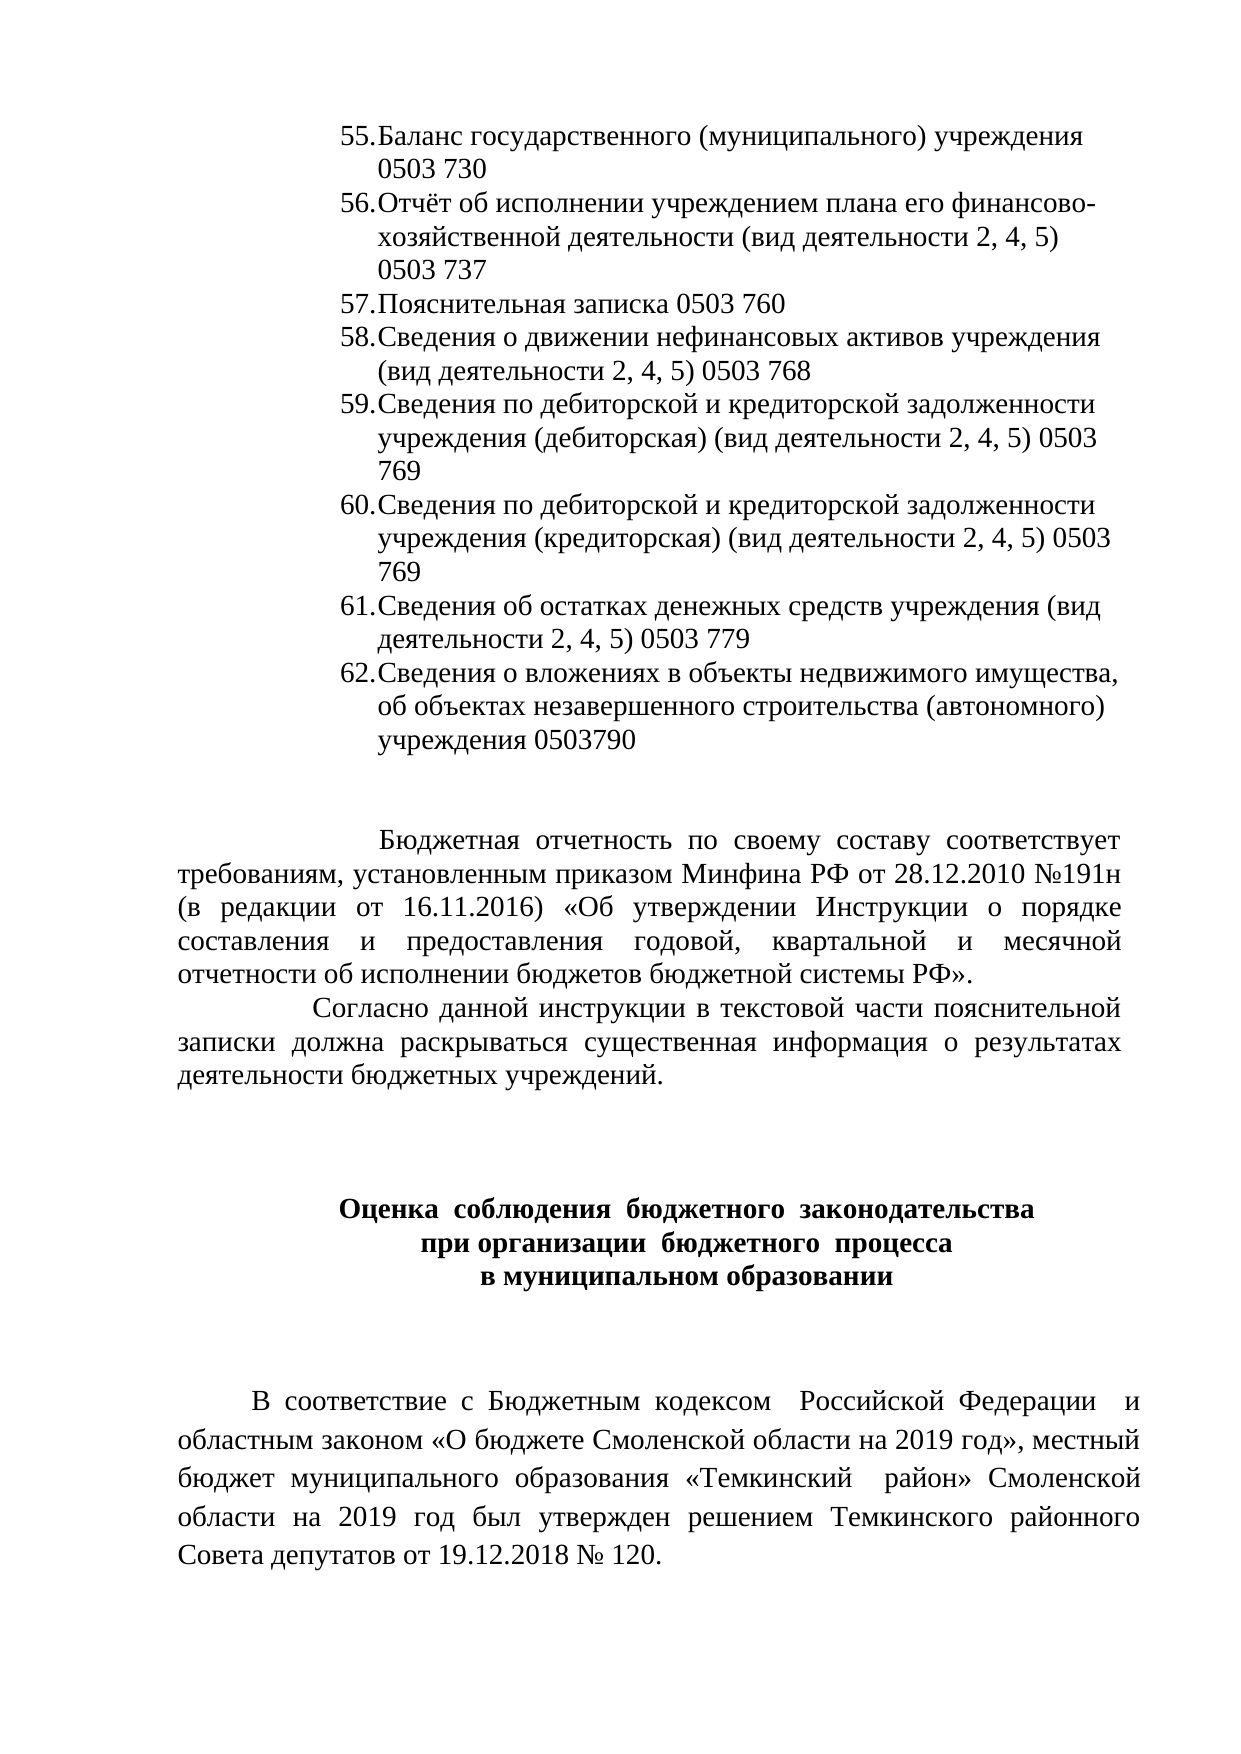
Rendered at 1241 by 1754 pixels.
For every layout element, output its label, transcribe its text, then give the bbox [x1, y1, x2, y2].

list Сведения по дебиторской и кредиторской задолженности учреждения (дебиторская) (вид деятельности 2, 4, 5) 0503 769 [340, 386, 1122, 487]
list Пояснительная записка 0503 760 [340, 286, 1122, 319]
text Согласно данной инструкции в текстовой части пояснительной записки должна раскрываться существенная информация о результатах деятельности бюджетных учреждений. [177, 990, 1122, 1091]
list Отчёт об исполнении учреждением плана его финансово-хозяйственной деятельности (вид деятельности 2, 4, 5) 0503 737 [340, 185, 1122, 286]
list Сведения о движении нефинансовых активов учреждения (вид деятельности 2, 4, 5) 0503 768 [340, 319, 1122, 386]
text в муниципальном образовании [177, 1258, 1122, 1292]
list Баланс государственного (муниципального) учреждения 0503 730 [340, 118, 1122, 185]
text Бюджетная отчетность по своему составу соответствует требованиям, установленным приказом Минфина РФ от 28.12.2010 №191н (в редакции от 16.11.2016) «Об утверждении Инструкции о порядке составления и предоставления годовой, квартальной и месячной отчетности об исполнении бюджетов бюджетной системы РФ». [177, 822, 1122, 990]
text при организации бюджетного процесса [177, 1225, 1122, 1258]
text В соответствие с Бюджетным кодексом Российской Федерации и областным законом «О бюджете Смоленской области на 2019 год», местный бюджет муниципального образования «Темкинский район» Смоленской области на 2019 год был утвержден решением Темкинского районного Совета депутатов от 19.12.2018 № 120. [177, 1383, 1141, 1571]
text Оценка соблюдения бюджетного законодательства [177, 1191, 1122, 1225]
list Сведения о вложениях в объекты недвижимого имущества, об объектах незавершенного строительства (автономного) учреждения 0503790 [340, 655, 1122, 755]
list Сведения об остатках денежных средств учреждения (вид деятельности 2, 4, 5) 0503 779 [340, 588, 1122, 655]
list Сведения по дебиторской и кредиторской задолженности учреждения (кредиторская) (вид деятельности 2, 4, 5) 0503 769 [340, 487, 1122, 588]
